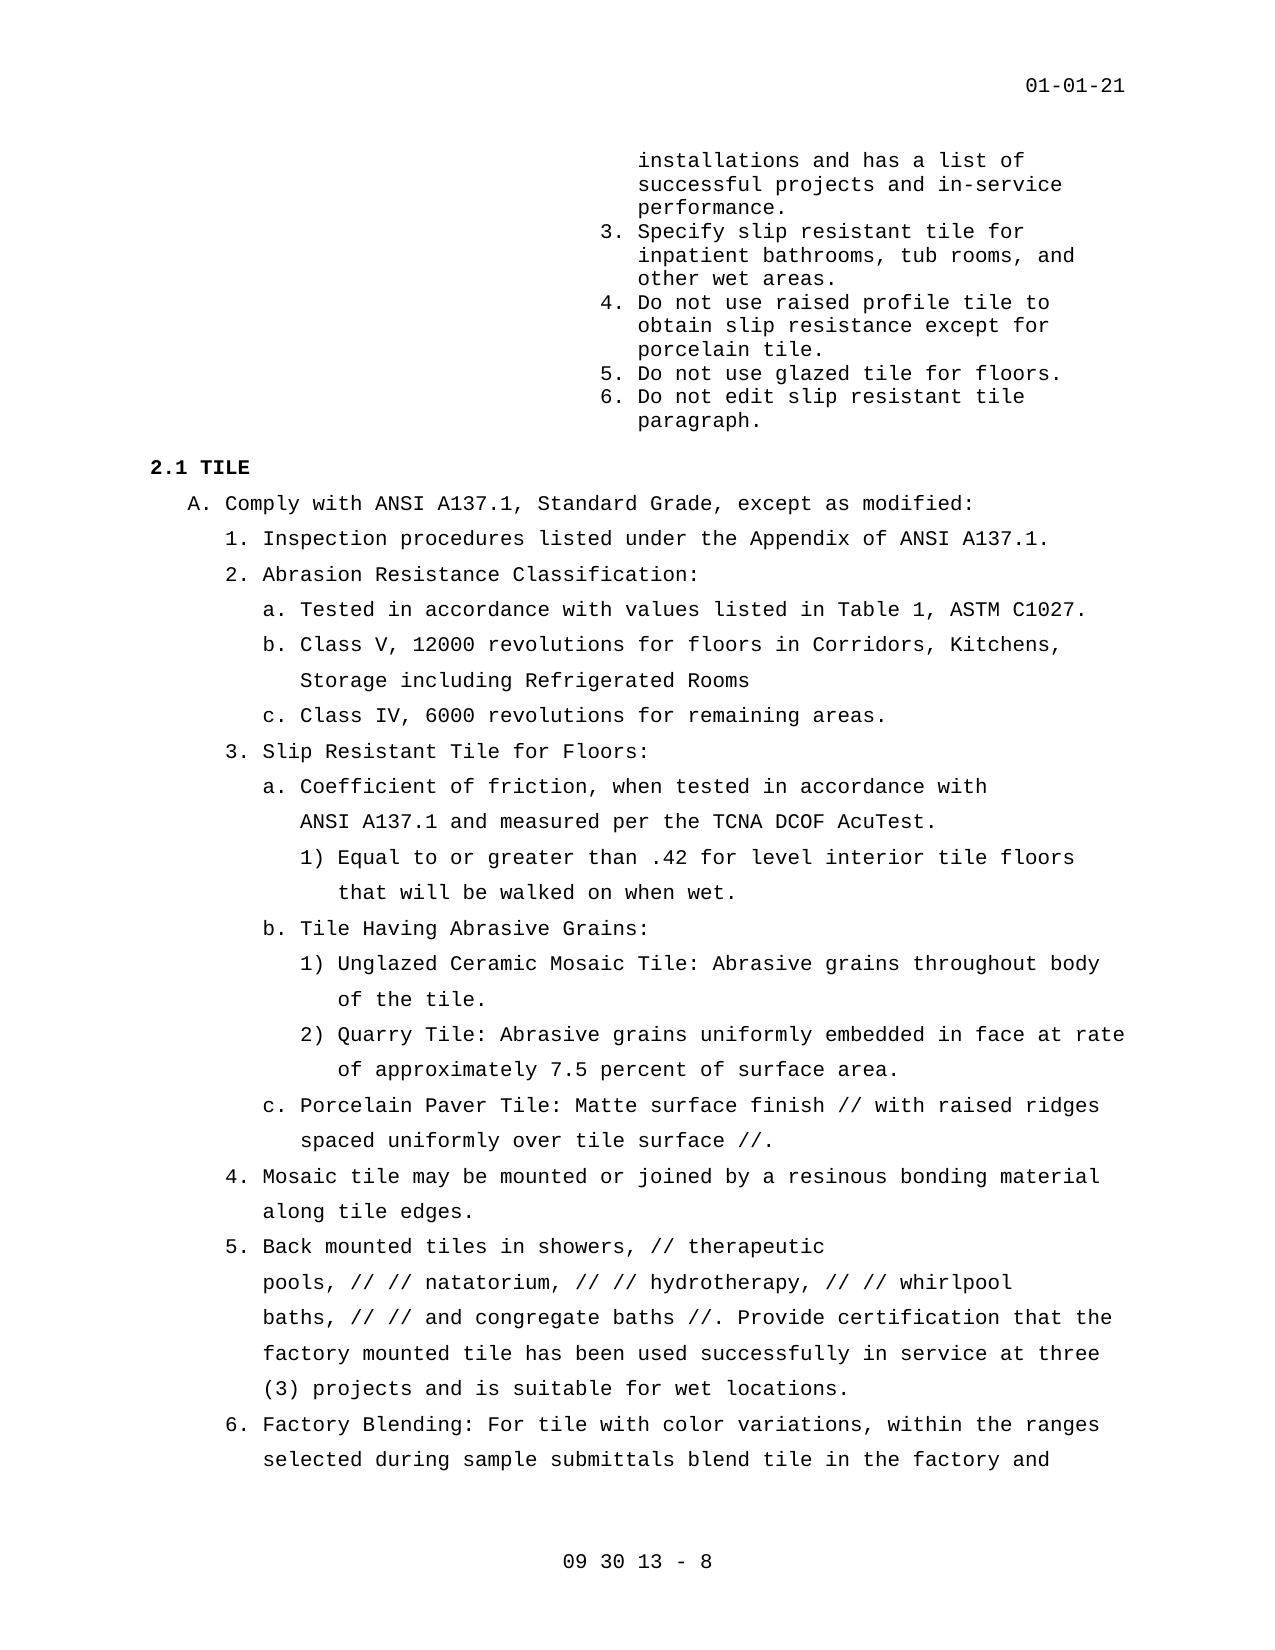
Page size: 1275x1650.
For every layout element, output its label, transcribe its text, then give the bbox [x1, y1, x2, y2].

text Class V, 12000 revolutions for floors in Corridors, Kitchens, Storage including Refrigerated Rooms [262, 634, 1125, 693]
list Do not edit slip resistant tile paragraph. [600, 386, 1125, 434]
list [600, 150, 1125, 221]
text TILE [150, 457, 1125, 481]
text Coefficient of friction, when tested in accordance with ANSI A137.1 and measured per the TCNA DCOF AcuTest. [262, 776, 1125, 835]
text Mosaic tile may be mounted or joined by a resinous bonding material along tile edges. [225, 1166, 1125, 1225]
text Back mounted tiles in showers, // therapeutic pools, // // natatorium, // // hydrotherapy, // // whirlpool baths, // // and congregate baths //. Provide certification that the factory mounted tile has been used successfully in service at three (3) projects and is suitable for wet locations. [225, 1237, 1125, 1402]
list Do not use glazed tile for floors. [600, 363, 1125, 386]
text Inspection procedures listed under the Appendix of ANSI A137.1. [225, 528, 1125, 552]
text Porcelain Paver Tile: Matte surface finish // with raised ridges spaced uniformly over tile surface //. [262, 1095, 1125, 1154]
text Class IV, 6000 revolutions for remaining areas. [262, 705, 1125, 729]
list Specify slip resistant tile for inpatient bathrooms, tub rooms, and other wet areas. [600, 221, 1125, 292]
text Equal to or greater than .42 for level interior tile floors that will be walked on when wet. [300, 847, 1125, 906]
text Tested in accordance with values listed in Table 1, ASTM C1027. [262, 599, 1125, 623]
text Comply with ANSI A137.1, Standard Grade, except as modified: [187, 493, 1125, 516]
list Do not use raised profile tile to obtain slip resistance except for porcelain tile. [600, 292, 1125, 363]
text Tile Having Abrasive Grains: [262, 918, 1125, 941]
text Unglazed Ceramic Mosaic Tile: Abrasive grains throughout body of the tile. [300, 953, 1125, 1012]
text Quarry Tile: Abrasive grains uniformly embedded in face at rate of approximately 7.5 percent of surface area. [300, 1024, 1125, 1083]
text Abrasion Resistance Classification: [225, 564, 1125, 587]
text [225, 1414, 1125, 1473]
text Slip Resistant Tile for Floors: [225, 741, 1125, 764]
